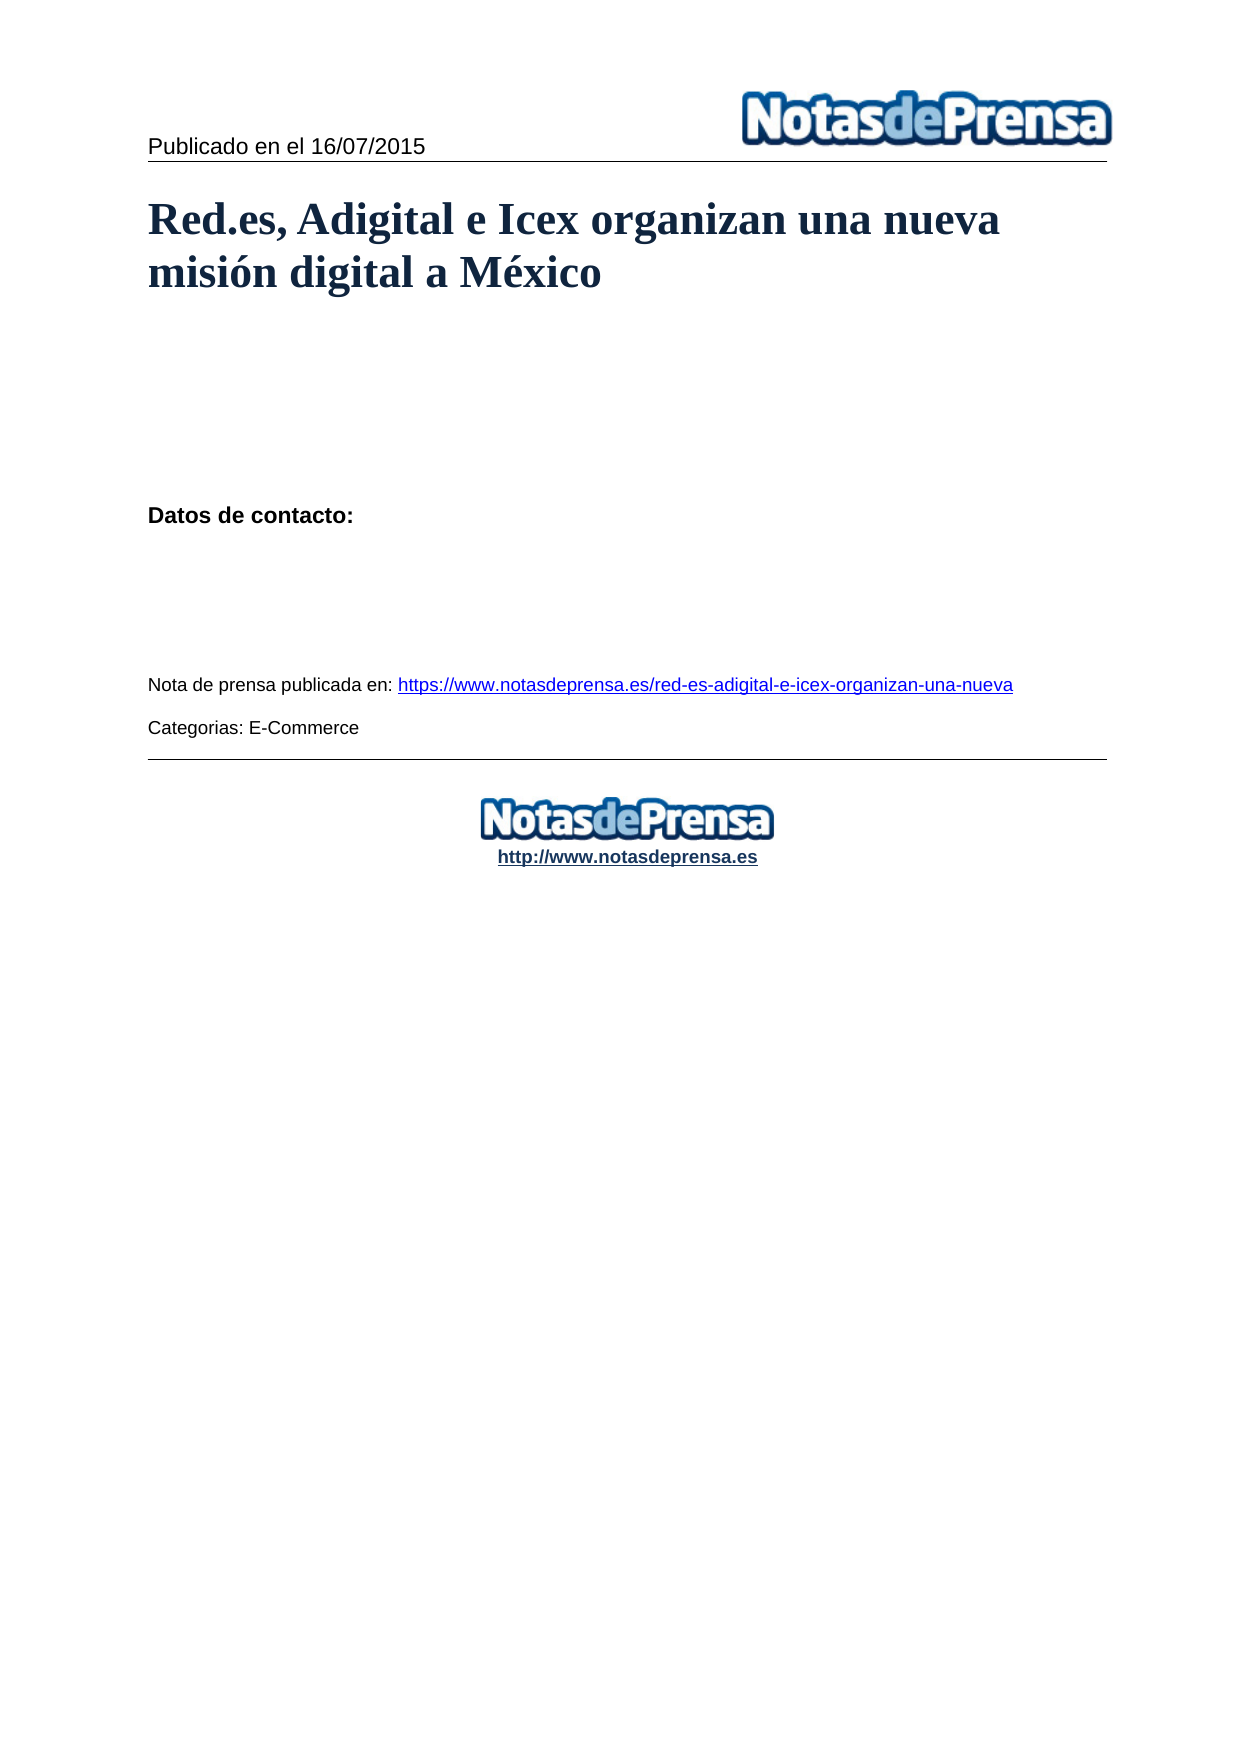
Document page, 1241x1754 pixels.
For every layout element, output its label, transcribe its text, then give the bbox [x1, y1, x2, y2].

text Nota de prensa publicada en: https://www.notasdeprensa.es/red-es-adigital-e-icex-organizan-una-nueva [148, 674, 1107, 696]
text Datos de contacto: [148, 502, 1107, 529]
text Categorias: E-Commerce [148, 717, 1107, 738]
picture [742, 90, 1113, 148]
picture [480, 796, 775, 842]
subtitle Red.es, Adigital e Icex organizan una nueva misión digital a México [148, 192, 1107, 297]
text Publicado en el 16/07/2015 [148, 133, 1107, 161]
text http://www.notasdeprensa.es [148, 846, 1107, 868]
